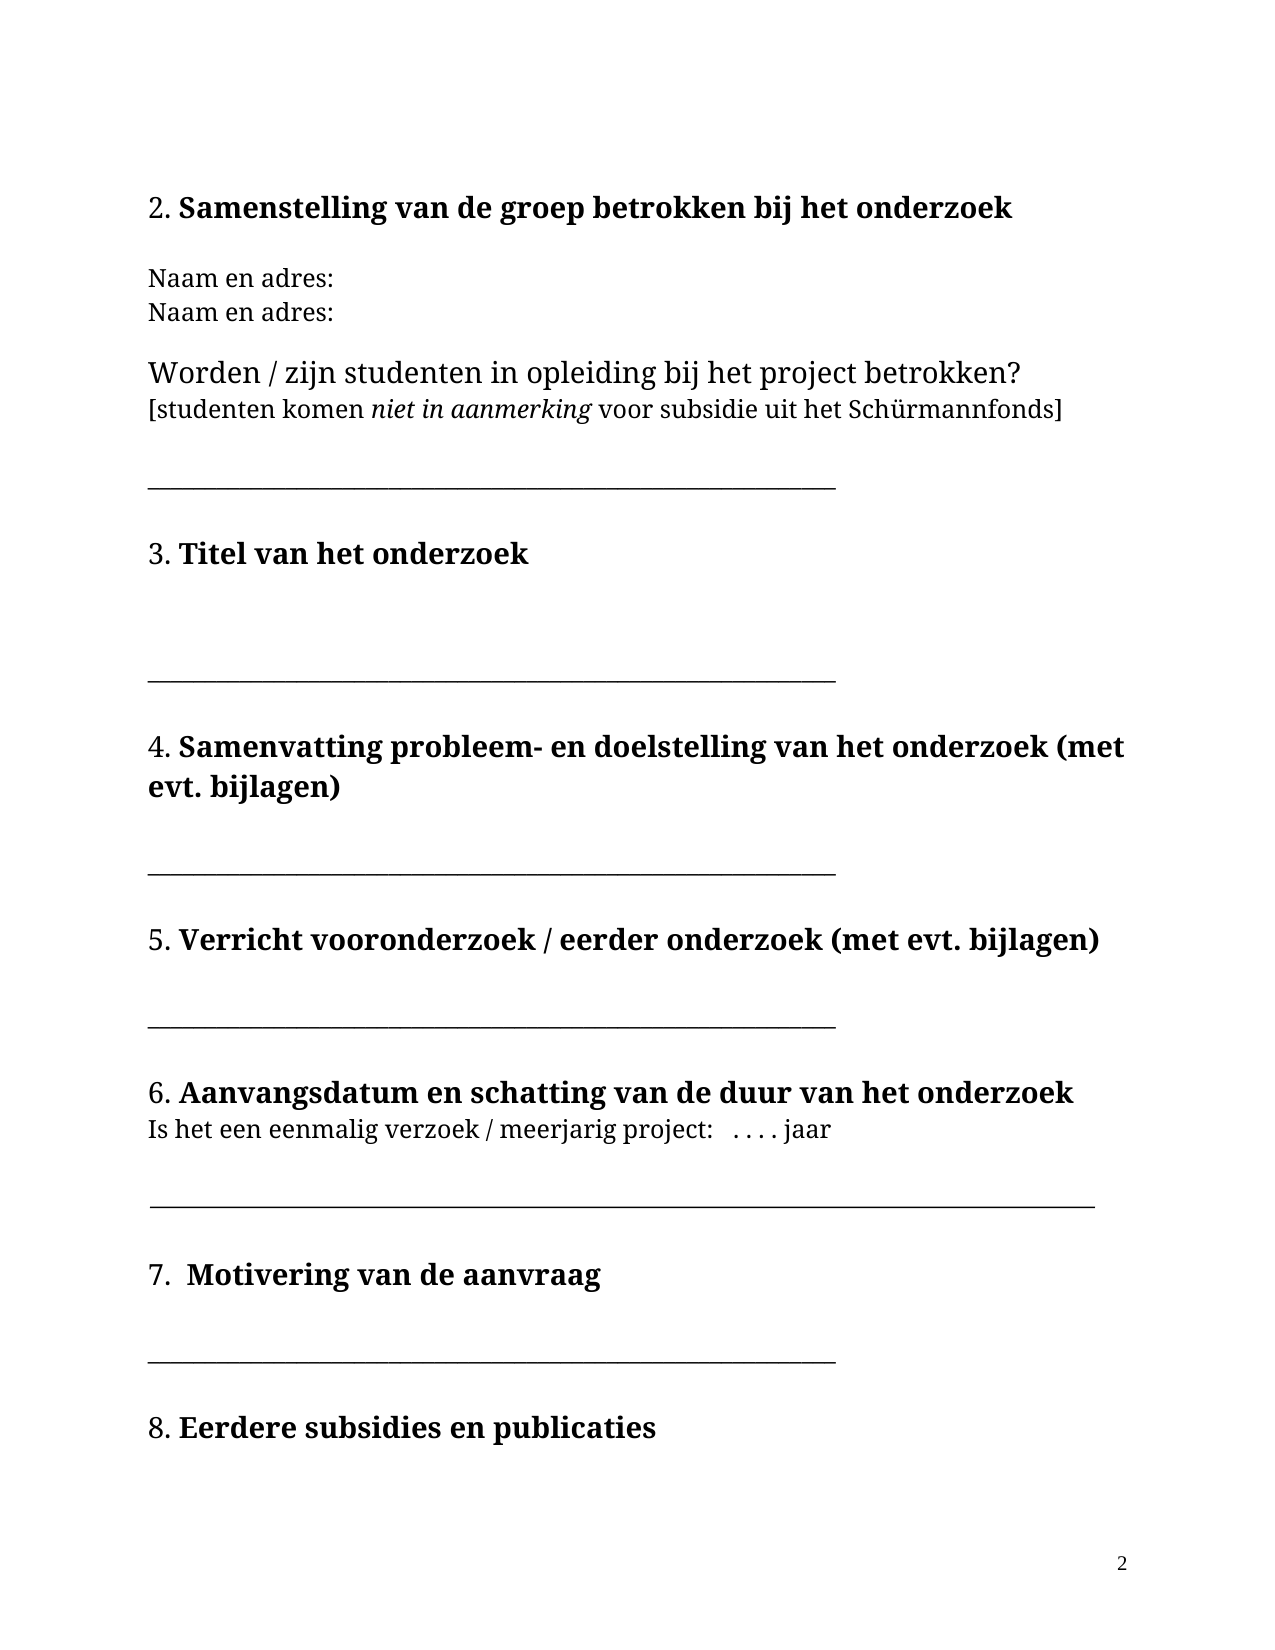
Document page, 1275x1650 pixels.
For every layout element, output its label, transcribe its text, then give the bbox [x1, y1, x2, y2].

text ____________________________________________________________ [148, 998, 1127, 1032]
text Is het een eenmalig verzoek / meerjarig project: . . . . jaar [148, 1112, 1127, 1146]
text 7. Motivering van de aanvraag [148, 1254, 1127, 1293]
text ____________________________________________________________ [148, 460, 1127, 494]
text Naam en adres: [148, 295, 1127, 329]
text 3. Titel van het onderzoek [148, 533, 1127, 573]
text Naam en adres: [148, 261, 1127, 295]
text Worden / zijn studenten in opleiding bij het project betrokken? [148, 352, 1127, 392]
text [studenten komen niet in aanmerking voor subsidie uit het Schürmannfonds] [148, 392, 1127, 426]
text 2. Samenstelling van de groep betrokken bij het onderzoek [148, 187, 1127, 227]
text 4. Samenvatting probleem- en doelstelling van het onderzoek (met evt. bijlagen) [148, 726, 1127, 806]
text 8. Eerdere subsidies en publicaties [148, 1407, 1127, 1447]
text 6. Aanvangsdatum en schatting van de duur van het onderzoek [148, 1072, 1127, 1112]
text ____________________________________________________________ [148, 845, 1127, 879]
text ____________________________________________________________ [148, 1333, 1127, 1367]
text 5. Verricht vooronderzoek / eerder onderzoek (met evt. bijlagen) [148, 919, 1127, 959]
text ____________________________________________________________ [148, 652, 1127, 687]
